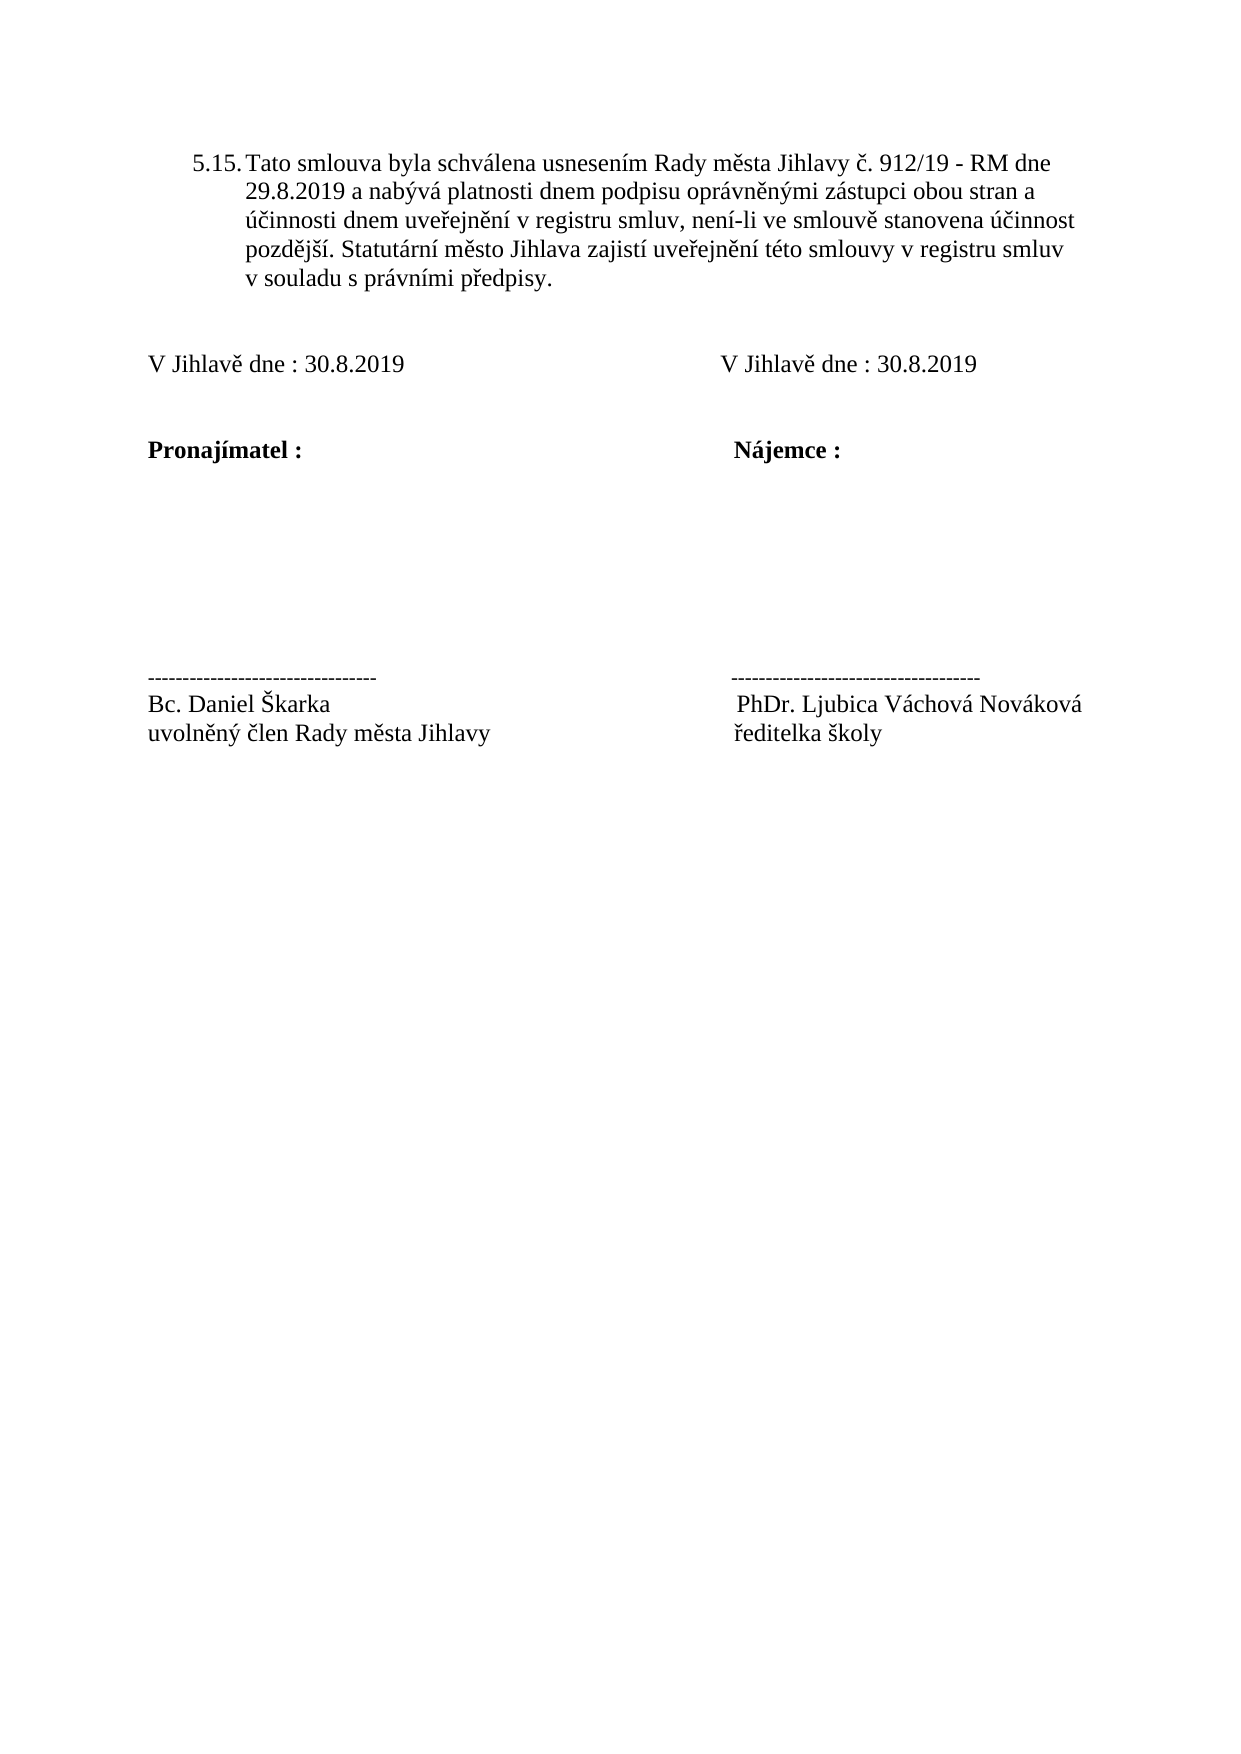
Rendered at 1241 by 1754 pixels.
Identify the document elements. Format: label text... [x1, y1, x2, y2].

text V Jihlavě dne : 30.8.2019 V Jihlavě dne : 30.8.2019 [148, 349, 1093, 378]
text Pronajímatel : Nájemce : [148, 435, 1093, 464]
text --------------------------------- ------------------------------------ [148, 665, 1093, 689]
list Tato smlouva byla schválena usnesením Rady města Jihlavy č. 912/19 - RM dne 29.8.2019 a nabývá platnosti dnem podpisu oprávněnými zástupci obou stran a účinnosti dnem uveřejnění v registru smluv, není-li ve smlouvě stanovena účinnost pozdější. Statutární město Jihlava zajistí uveřejnění této smlouvy v registru smluv v souladu s právními předpisy. [192, 148, 1093, 291]
text Bc. Daniel Škarka PhDr. Ljubica Váchová Nováková uvolněný člen Rady města Jihlavy ředitelka školy [148, 689, 1093, 747]
